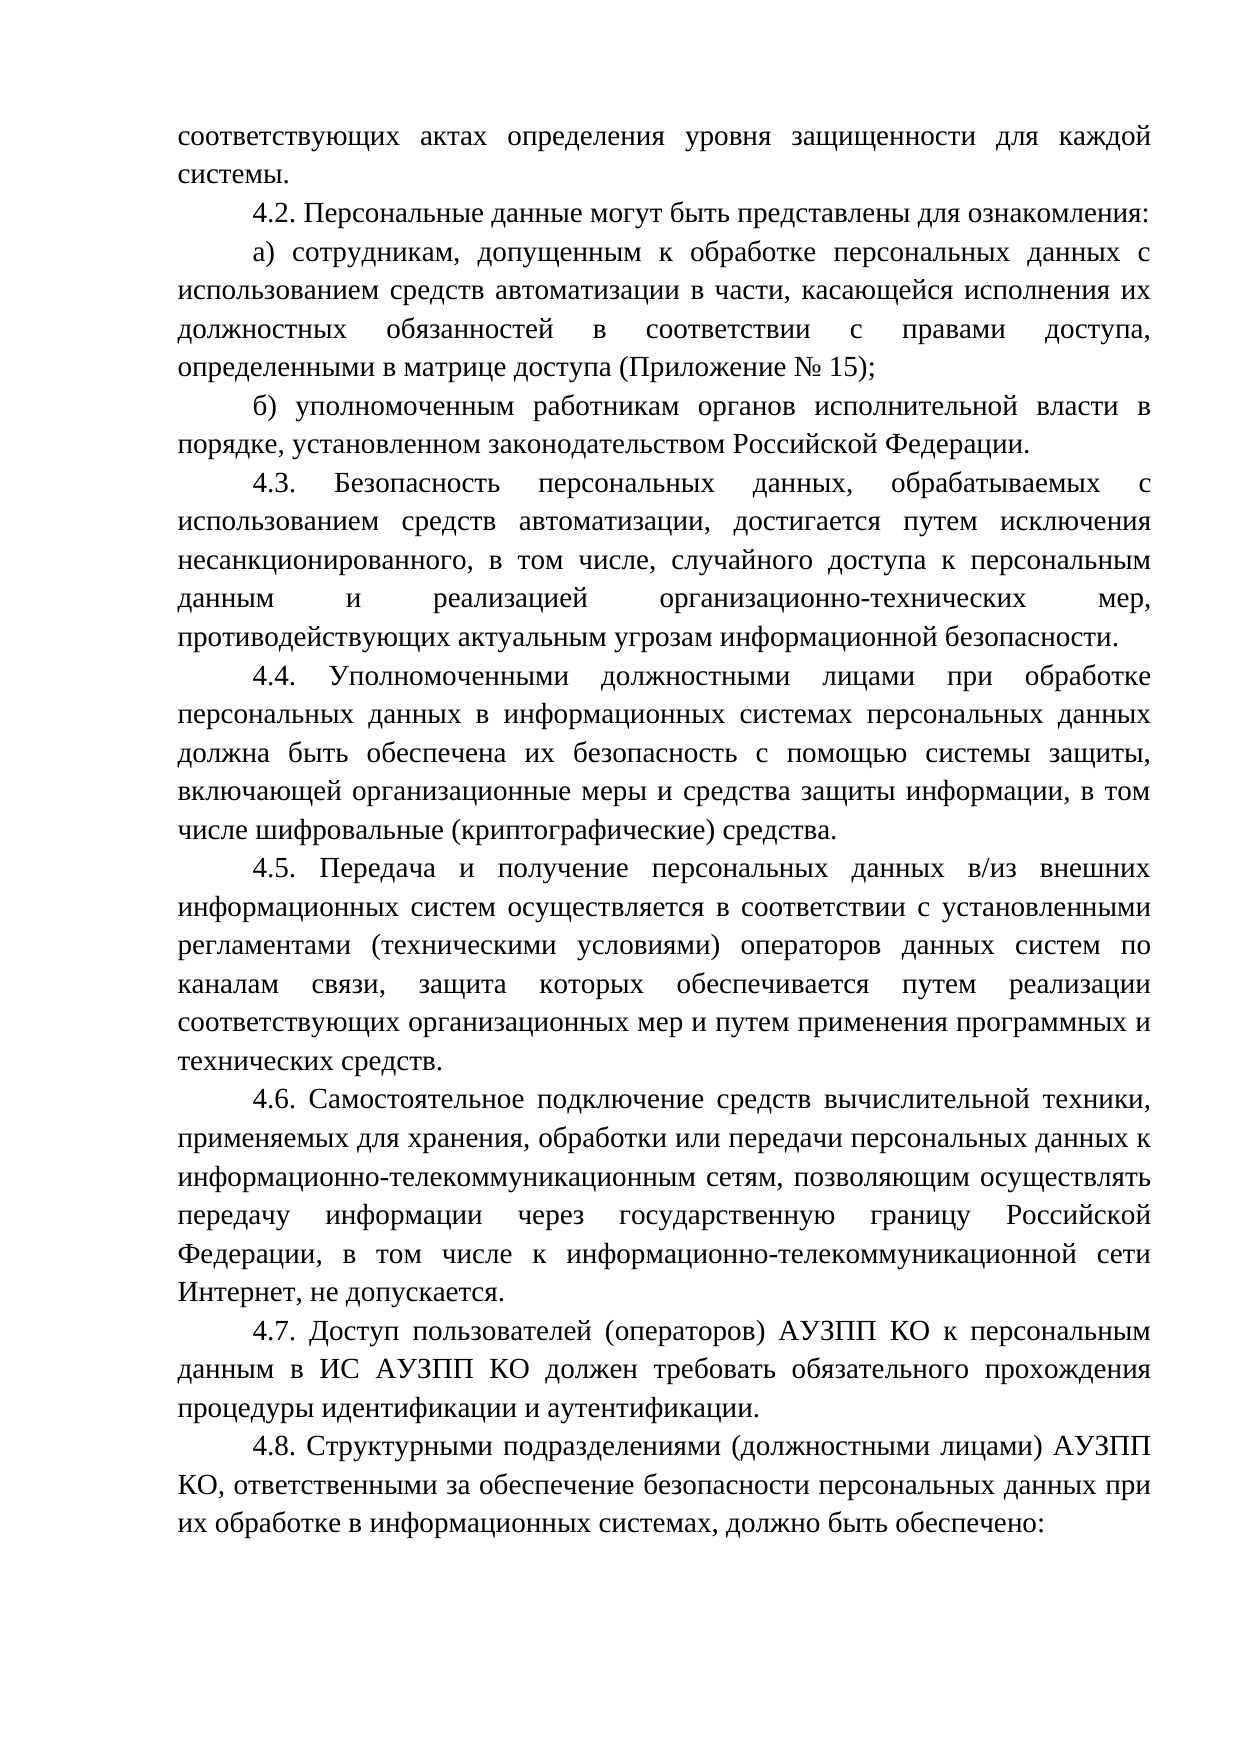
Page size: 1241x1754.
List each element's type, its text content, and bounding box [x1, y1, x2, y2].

text 4.8. Структурными подразделениями (должностными лицами) АУЗПП КО, ответственными за обеспечение безопасности персональных данных при их обработке в информационных системах, должно быть обеспечено: [177, 1428, 1152, 1539]
text 4.4. Уполномоченными должностными лицами при обработке персональных данных в информационных системах персональных данных должна быть обеспечена их безопасность с помощью системы защиты, включающей организационные меры и средства защиты информации, в том числе шифровальные (криптографические) средства. [177, 658, 1152, 845]
text 4.2. Персональные данные могут быть представлены для ознакомления: [177, 195, 1152, 229]
text б) уполномоченным работникам органов исполнительной власти в порядке, установленном законодательством Российской Федерации. [177, 388, 1152, 460]
text а) сотрудникам, допущенным к обработке персональных данных с использованием средств автоматизации в части, касающейся исполнения их должностных обязанностей в соответствии с правами доступа, определенными в матрице доступа (Приложение № 15); [177, 234, 1152, 383]
text 4.7. Доступ пользователей (операторов) АУЗПП КО к персональным данным в ИС АУЗПП КО должен требовать обязательного прохождения процедуры идентификации и аутентификации. [177, 1313, 1152, 1423]
text 4.6. Самостоятельное подключение средств вычислительной техники, применяемых для хранения, обработки или передачи персональных данных к информационно-телекоммуникационным сетям, позволяющим осуществлять передачу информации через государственную границу Российской Федерации, в том числе к информационно-телекоммуникационной сети Интернет, не допускается. [177, 1082, 1152, 1308]
text 4.5. Передача и получение персональных данных в/из внешних информационных систем осуществляется в соответствии с установленными регламентами (техническими условиями) операторов данных систем по каналам связи, защита которых обеспечивается путем реализации соответствующих организационных мер и путем применения программных и технических средств. [177, 850, 1152, 1077]
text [177, 118, 1152, 190]
text 4.3. Безопасность персональных данных, обрабатываемых с использованием средств автоматизации, достигается путем исключения несанкционированного, в том числе, случайного доступа к персональным данным и реализацией организационно-технических мер, противодействующих актуальным угрозам информационной безопасности. [177, 465, 1152, 653]
